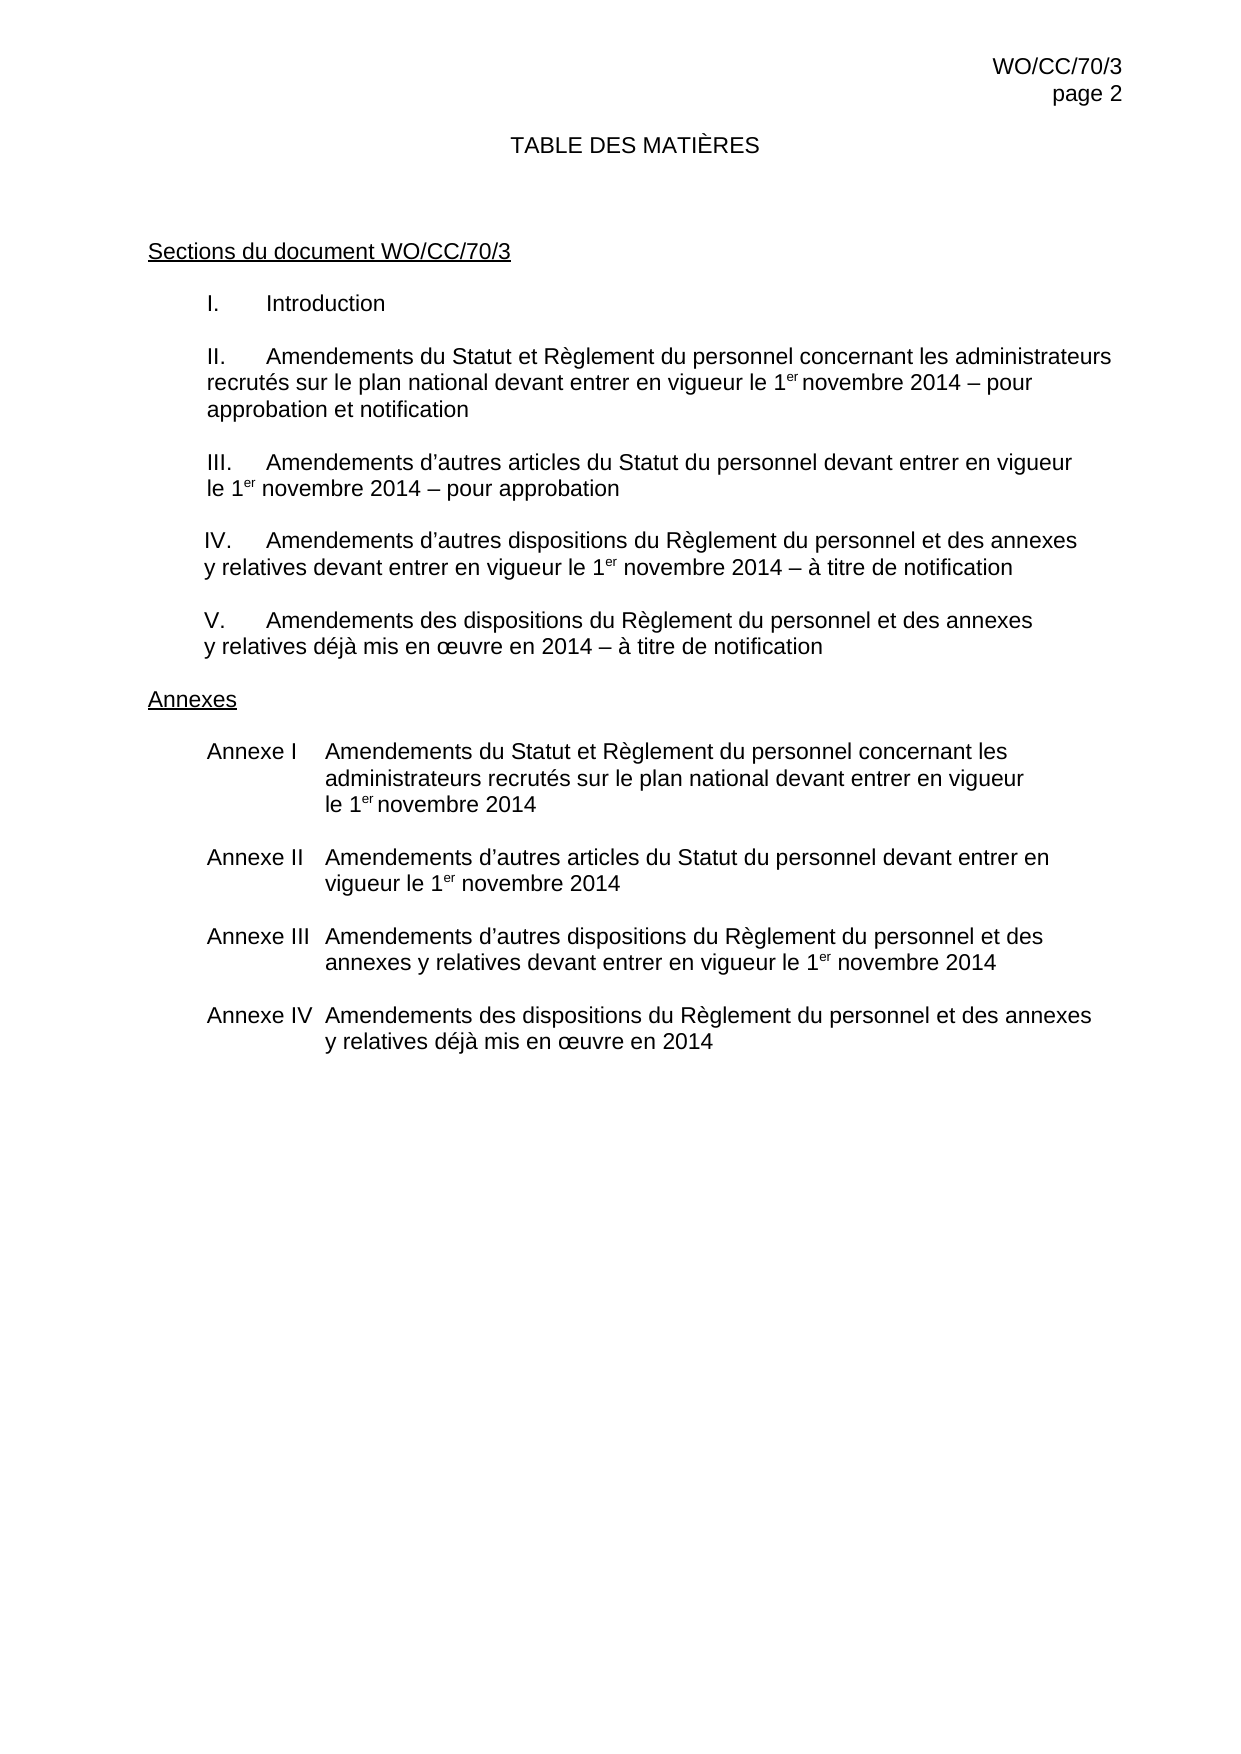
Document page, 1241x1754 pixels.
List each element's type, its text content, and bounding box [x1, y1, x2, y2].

text Annexe II Amendements d’autres articles du Statut du personnel devant entrer en vigueur le 1er novembre 2014 [207, 844, 1122, 896]
text Annexe III Amendements d’autres dispositions du Règlement du personnel et des annexes y relatives devant entrer en vigueur le 1er novembre 2014 [207, 923, 1122, 976]
text TABLE DES MATIÈRES [148, 132, 1122, 158]
text Annexe IV Amendements des dispositions du Règlement du personnel et des annexes y relatives déjà mis en œuvre en 2014 [207, 1002, 1122, 1054]
list Amendements d’autres articles du Statut du personnel devant entrer en vigueur le 1er novembre 2014 – pour approbation [207, 448, 1122, 501]
list Introduction [207, 290, 1122, 317]
list Amendements des dispositions du Règlement du personnel et des annexes y relatives déjà mis en œuvre en 2014 – à titre de notification [204, 607, 1122, 659]
list Amendements du Statut et Règlement du personnel concernant les administrateurs recrutés sur le plan national devant entrer en vigueur le 1er novembre 2014 – pour approbation et notification [207, 343, 1122, 422]
text Annexe I Amendements du Statut et Règlement du personnel concernant les administrateurs recrutés sur le plan national devant entrer en vigueur le 1er novembre 2014 [207, 738, 1122, 817]
text Annexes [148, 686, 1122, 712]
list Amendements d’autres dispositions du Règlement du personnel et des annexes y relatives devant entrer en vigueur le 1er novembre 2014 – à titre de notification [204, 527, 1122, 580]
text Sections du document WO/CC/70/3 [148, 238, 1122, 264]
